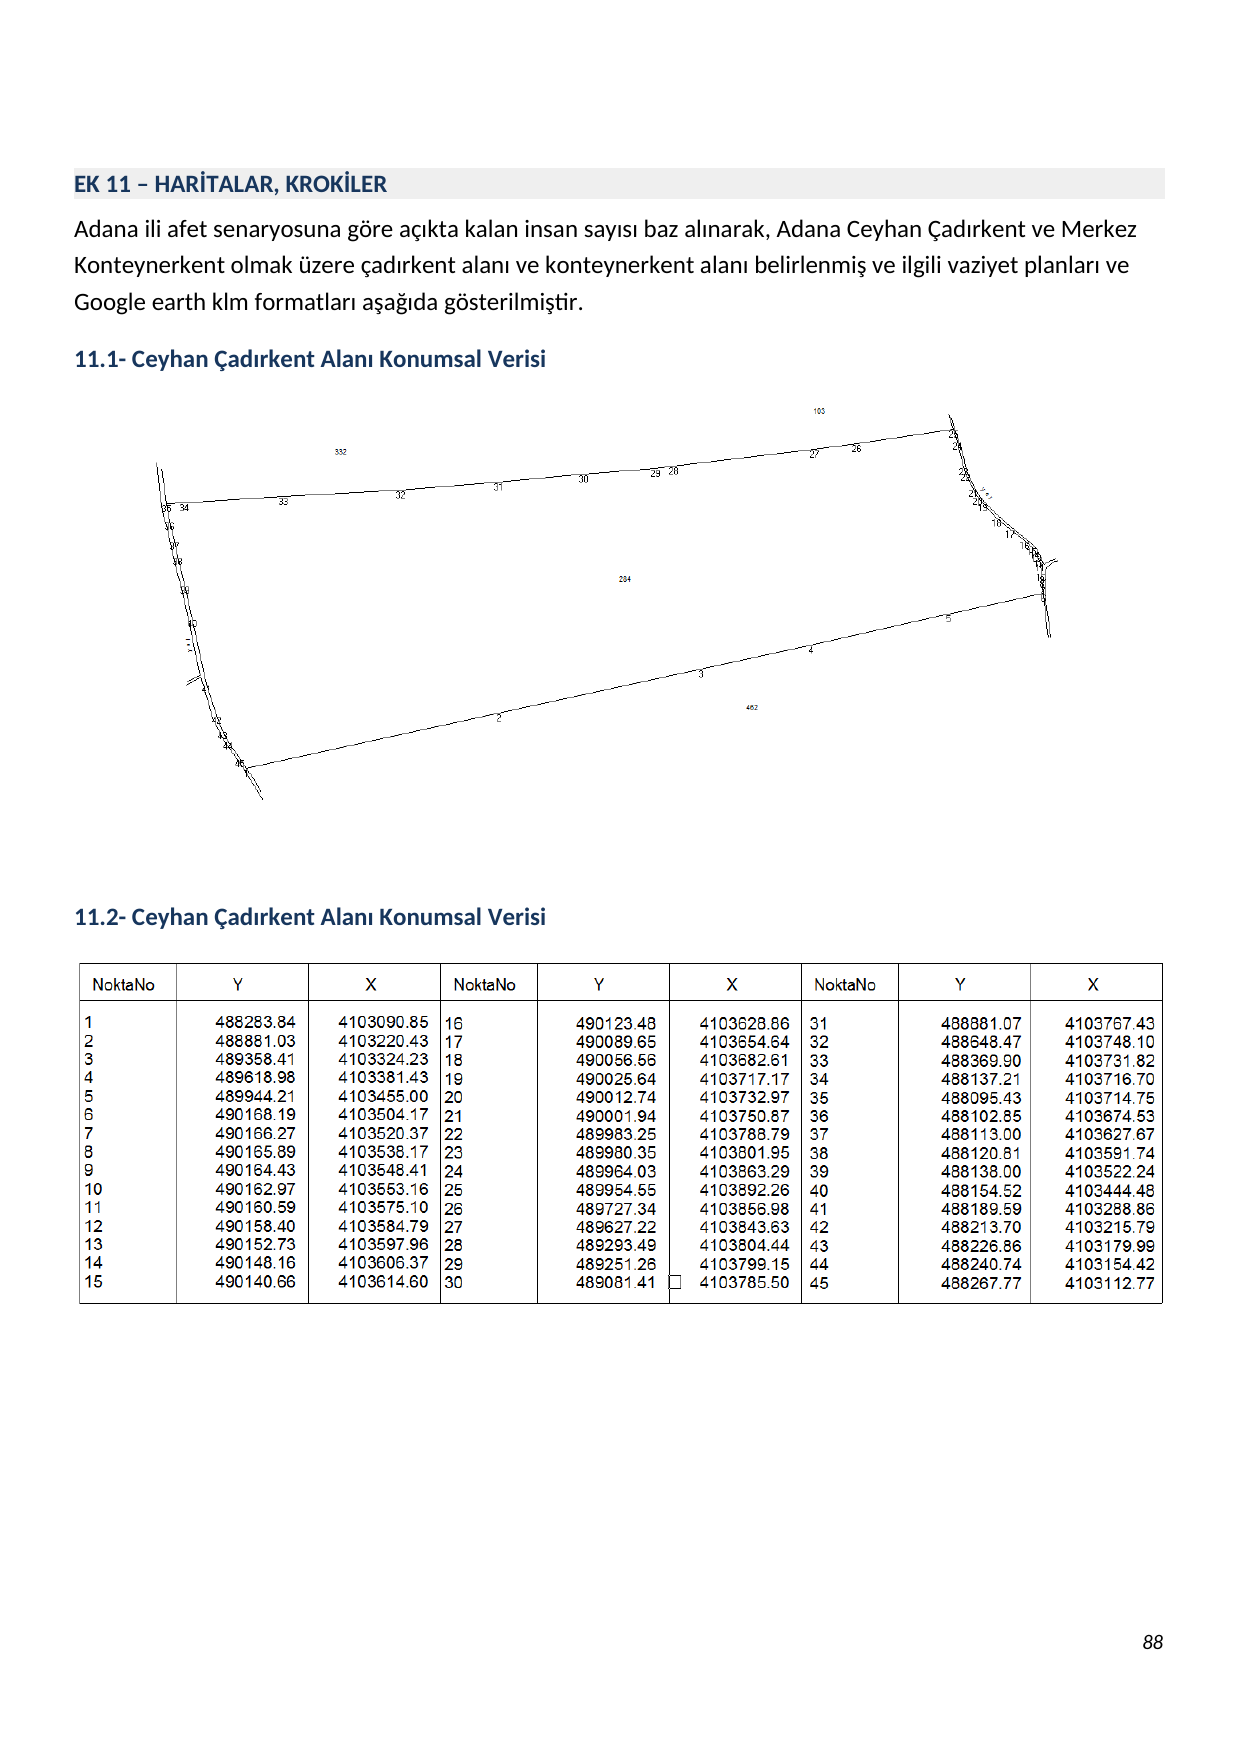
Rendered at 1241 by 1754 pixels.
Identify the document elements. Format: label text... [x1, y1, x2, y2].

picture [73, 400, 1165, 818]
subtitle EK 11 – HARİTALAR, KROKİLER [74, 168, 1165, 199]
picture [73, 958, 1166, 1307]
text Adana ili afet senaryosuna göre açıkta kalan insan sayısı baz alınarak, Adana Ceyhan Çadırkent ve Merkez Konteynerkent olmak üzere çadırkent alanı ve konteynerkent alanı belirlenmiş ve ilgili vaziyet planları ve Google earth klm formatları aşağıda gösterilmiştir. [74, 213, 1165, 316]
text 11.1- Ceyhan Çadırkent Alanı Konumsal Verisi [74, 343, 1165, 374]
text 11.2- Ceyhan Çadırkent Alanı Konumsal Verisi [74, 901, 1165, 932]
